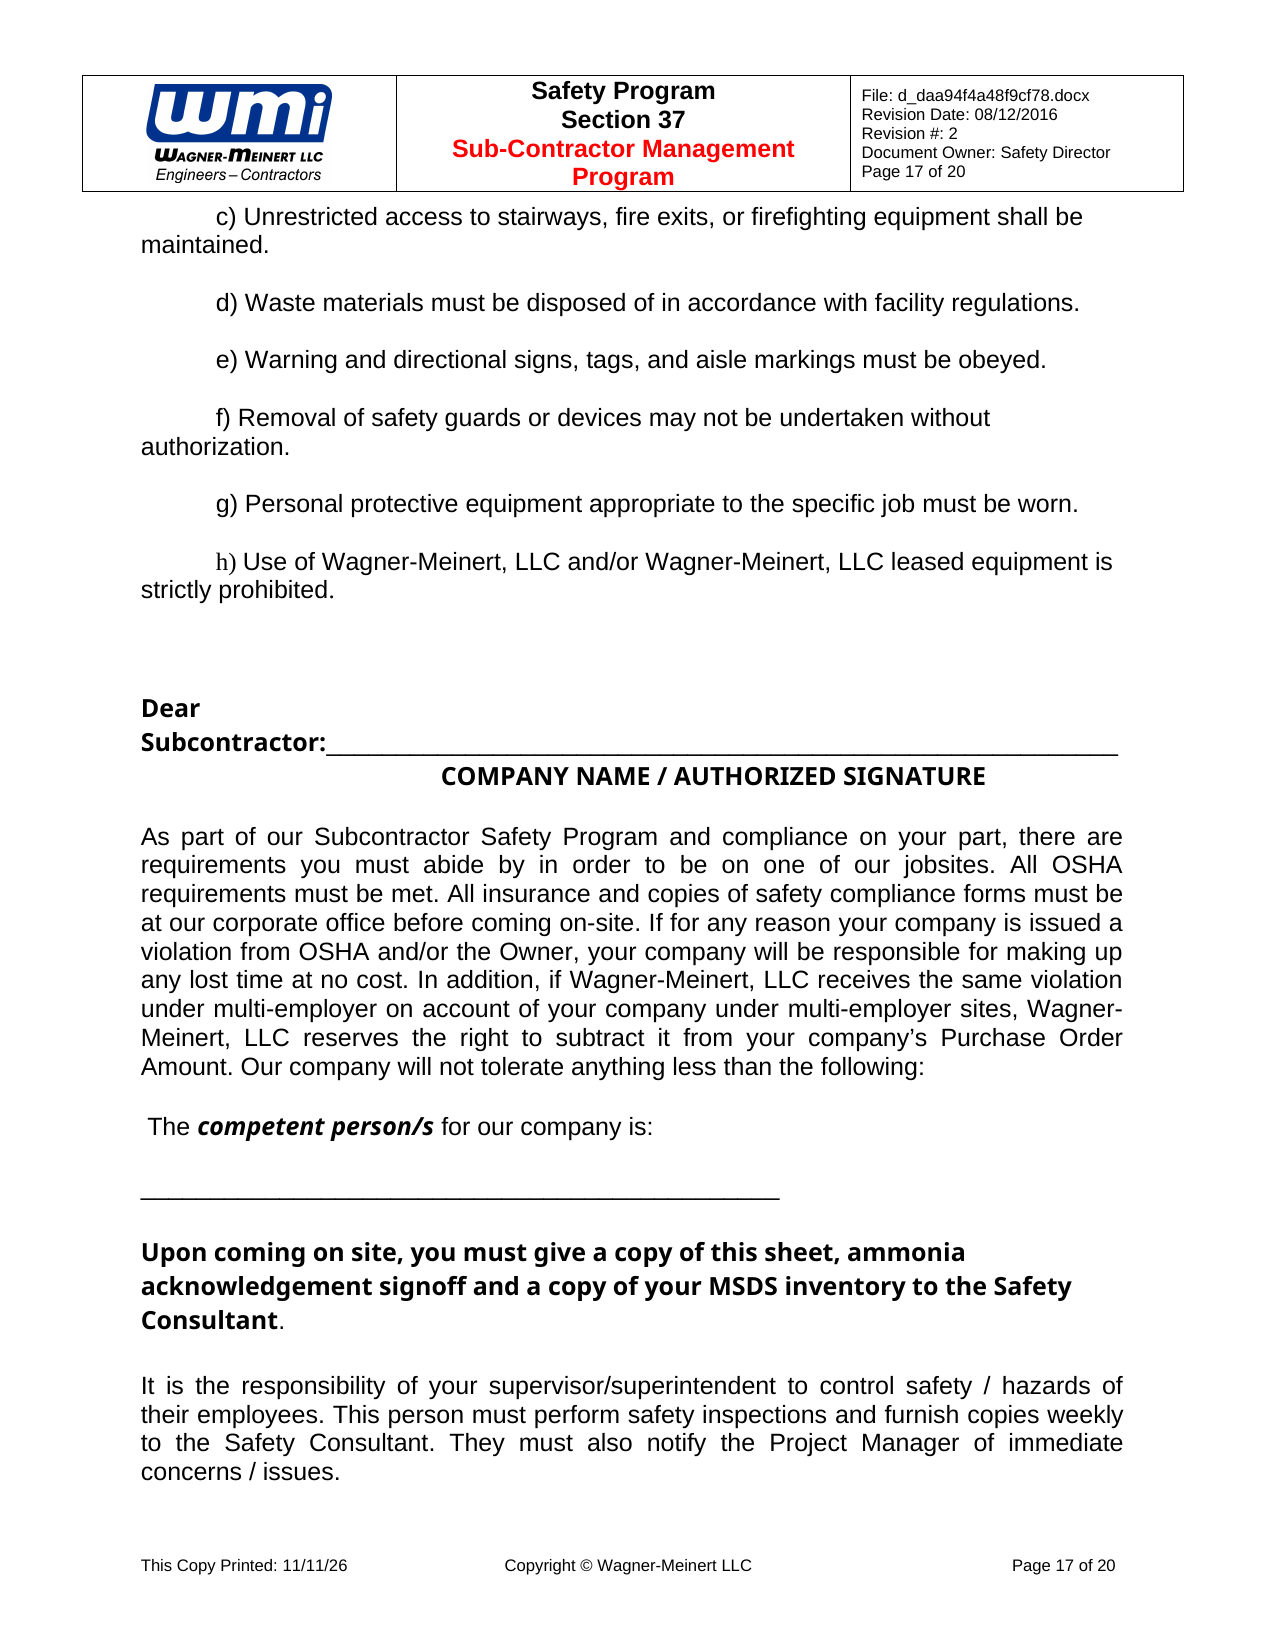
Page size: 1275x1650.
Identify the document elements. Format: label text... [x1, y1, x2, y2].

picture [146, 84, 332, 183]
text c) Unrestricted access to stairways, fire exits, or firefighting equipment shall be maintained. [141, 202, 1125, 259]
text The competent person/s for our company is: [141, 1109, 1125, 1143]
text COMPANY NAME / AUTHORIZED SIGNATURE [366, 759, 1125, 793]
text f) Removal of safety guards or devices may not be undertaken without authorization. [141, 403, 1125, 460]
text As part of our Subcontractor Safety Program and compliance on your part, there are requirements you must abide by in order to be on one of our jobsites. All OSHA requirements must be met. All insurance and copies of safety compliance forms must be at our corporate office before coming on-site. If for any reason your company is issued a violation from OSHA and/or the Owner, your company will be responsible for making up any lost time at no cost. In addition, if Wagner-Meinert, LLC receives the same violation under multi-employer on account of your company under multi-employer sites, Wagner-Meinert, LLC reserves the right to subtract it from your company’s Purchase Order Amount. Our company will not tolerate anything less than the following: [141, 822, 1125, 1080]
text ______________________________________________ [141, 1172, 1125, 1201]
text d) Waste materials must be disposed of in accordance with facility regulations. [141, 288, 1125, 317]
text It is the responsibility of your supervisor/superintendent to control safety / hazards of their employees. This person must perform safety inspections and furnish copies weekly to the Safety Consultant. They must also notify the Project Manager of immediate concerns / issues. [141, 1371, 1125, 1486]
text Upon coming on site, you must give a copy of this sheet, ammonia acknowledgement signoff and a copy of your MSDS inventory to the Safety Consultant. [141, 1235, 1125, 1337]
text h) Use of Wagner-Meinert, LLC and/or Wagner-Meinert, LLC leased equipment is strictly prohibited. [141, 547, 1125, 604]
text Dear Subcontractor:_________________________________________________________ [141, 691, 1125, 759]
text e) Warning and directional signs, tags, and aisle markings must be obeyed. [141, 345, 1125, 374]
text g) Personal protective equipment appropriate to the specific job must be worn. [141, 489, 1125, 518]
